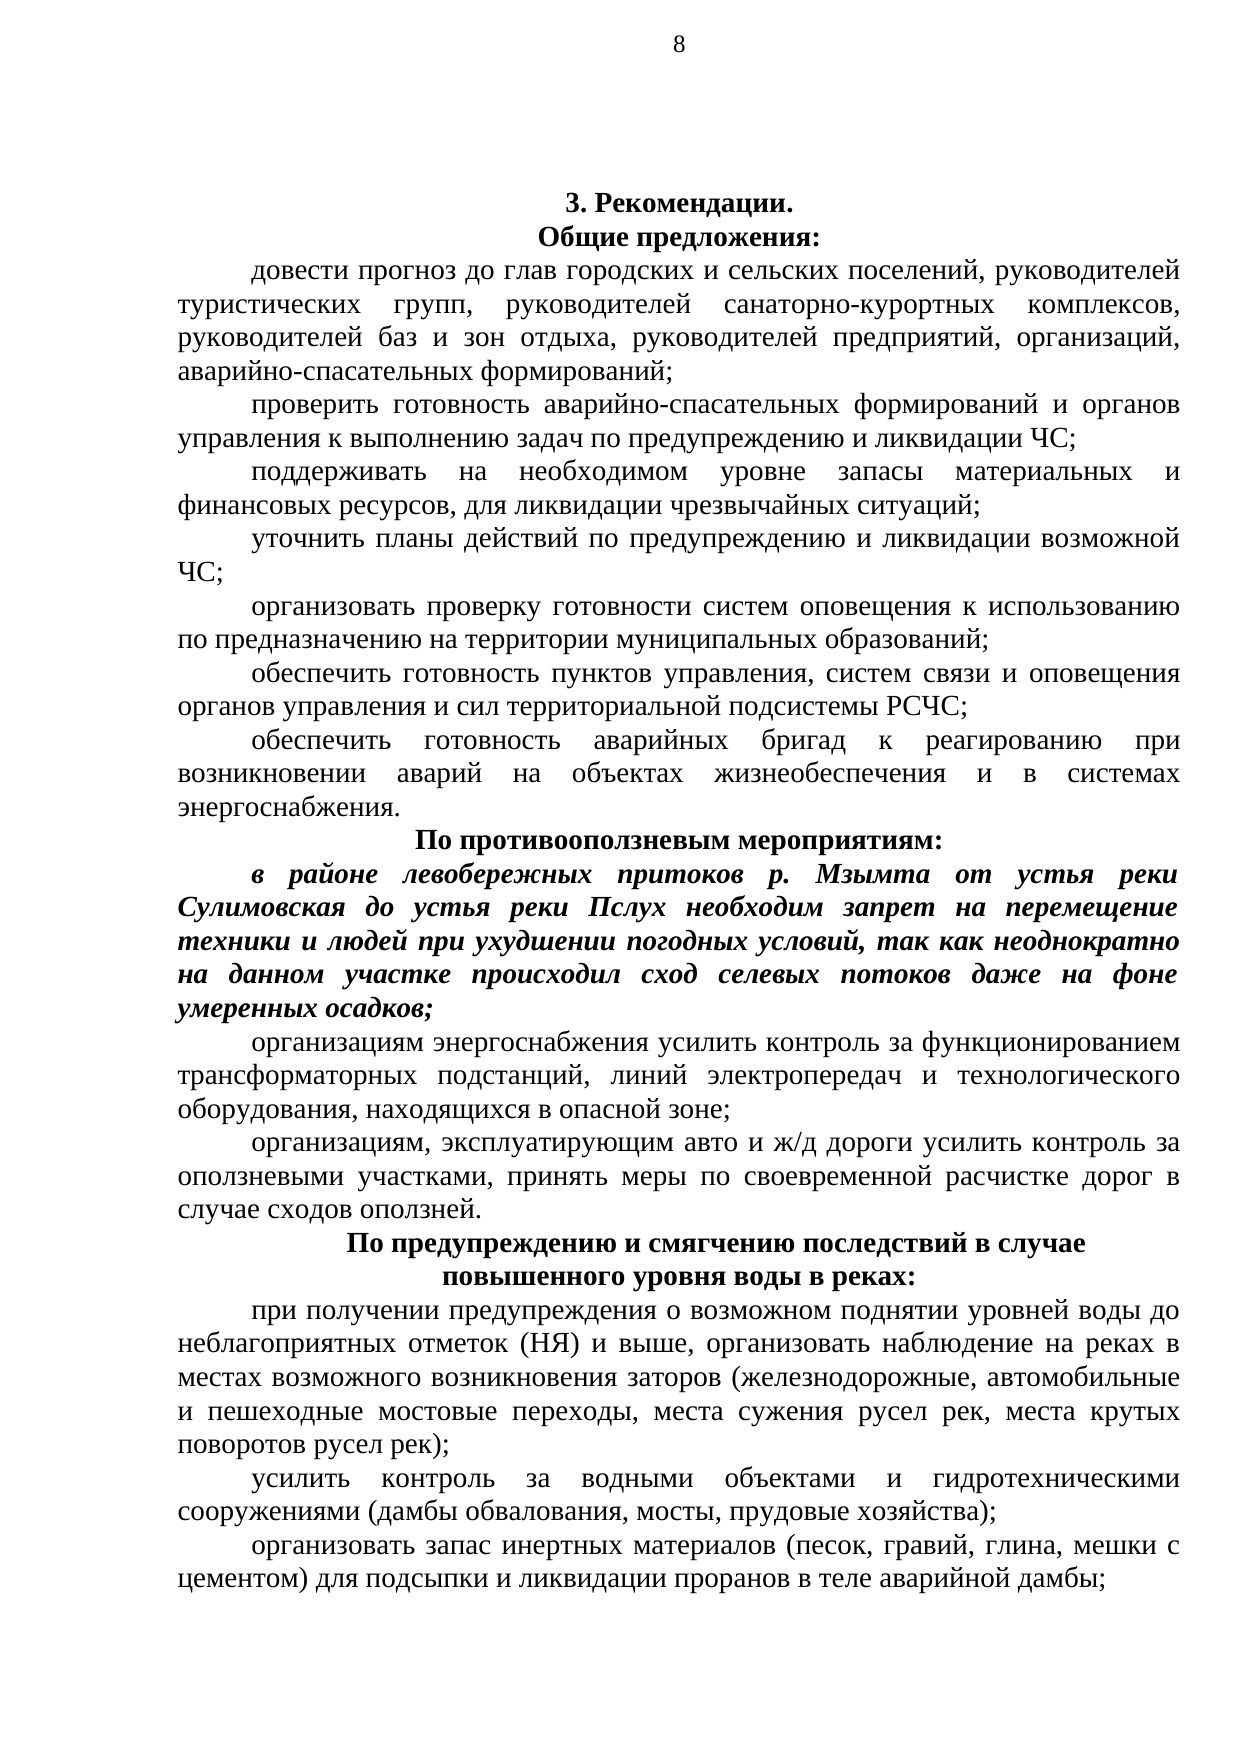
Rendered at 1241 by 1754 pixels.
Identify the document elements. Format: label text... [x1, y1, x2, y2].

text 3. Рекомендации. [177, 185, 1181, 219]
text организациям энергоснабжения усилить контроль за функционированием трансформаторных подстанций, линий электропередач и технологического оборудования, находящихся в опасной зоне; [177, 1024, 1181, 1124]
text обеспечить готовность пунктов управления, систем связи и оповещения органов управления и сил территориальной подсистемы РСЧС; [177, 655, 1181, 722]
text при получении предупреждения о возможном поднятии уровней воды до неблагоприятных отметок (НЯ) и выше, организовать наблюдение на реках в местах возможного возникновения заторов (железнодорожные, автомобильные и пешеходные мостовые переходы, места сужения русел рек, места крутых поворотов русел рек); [177, 1292, 1181, 1460]
text в районе левобережных притоков р. Мзымта от устья реки Сулимовская до устья реки Пслух необходим запрет на перемещение техники и людей при ухудшении погодных условий, так как неоднократно на данном участке происходил сход селевых потоков даже на фоне умеренных осадков; [177, 856, 1181, 1024]
text усилить контроль за водными объектами и гидротехническими сооружениями (дамбы обвалования, мосты, прудовые хозяйства); [177, 1460, 1181, 1527]
text По противооползневым мероприятиям: [177, 822, 1181, 856]
text обеспечить готовность аварийных бригад к реагированию при возникновении аварий на объектах жизнеобеспечения и в системах энергоснабжения. [177, 722, 1181, 822]
text организовать запас инертных материалов (песок, гравий, глина, мешки с цементом) для подсыпки и ликвидации проранов в теле аварийной дамбы; [177, 1527, 1181, 1594]
text Общие предложения: [177, 219, 1181, 252]
text организациям, эксплуатирующим авто и ж/д дороги усилить контроль за оползневыми участками, принять меры по своевременной расчистке дорог в случае сходов оползней. [177, 1124, 1181, 1225]
text проверить готовность аварийно-спасательных формирований и органов управления к выполнению задач по предупреждению и ликвидации ЧС; [177, 386, 1181, 453]
text уточнить планы действий по предупреждению и ликвидации возможной ЧС; [177, 521, 1181, 588]
text поддерживать на необходимом уровне запасы материальных и финансовых ресурсов, для ликвидации чрезвычайных ситуаций; [177, 453, 1181, 521]
text организовать проверку готовности систем оповещения к использованию по предназначению на территории муниципальных образований; [177, 588, 1181, 655]
text довести прогноз до глав городских и сельских поселений, руководителей туристических групп, руководителей санаторно-курортных комплексов, руководителей баз и зон отдыха, руководителей предприятий, организаций, аварийно-спасательных формирований; [177, 252, 1181, 386]
text По предупреждению и смягчению последствий в случае повышенного уровня воды в реках: [177, 1225, 1181, 1292]
